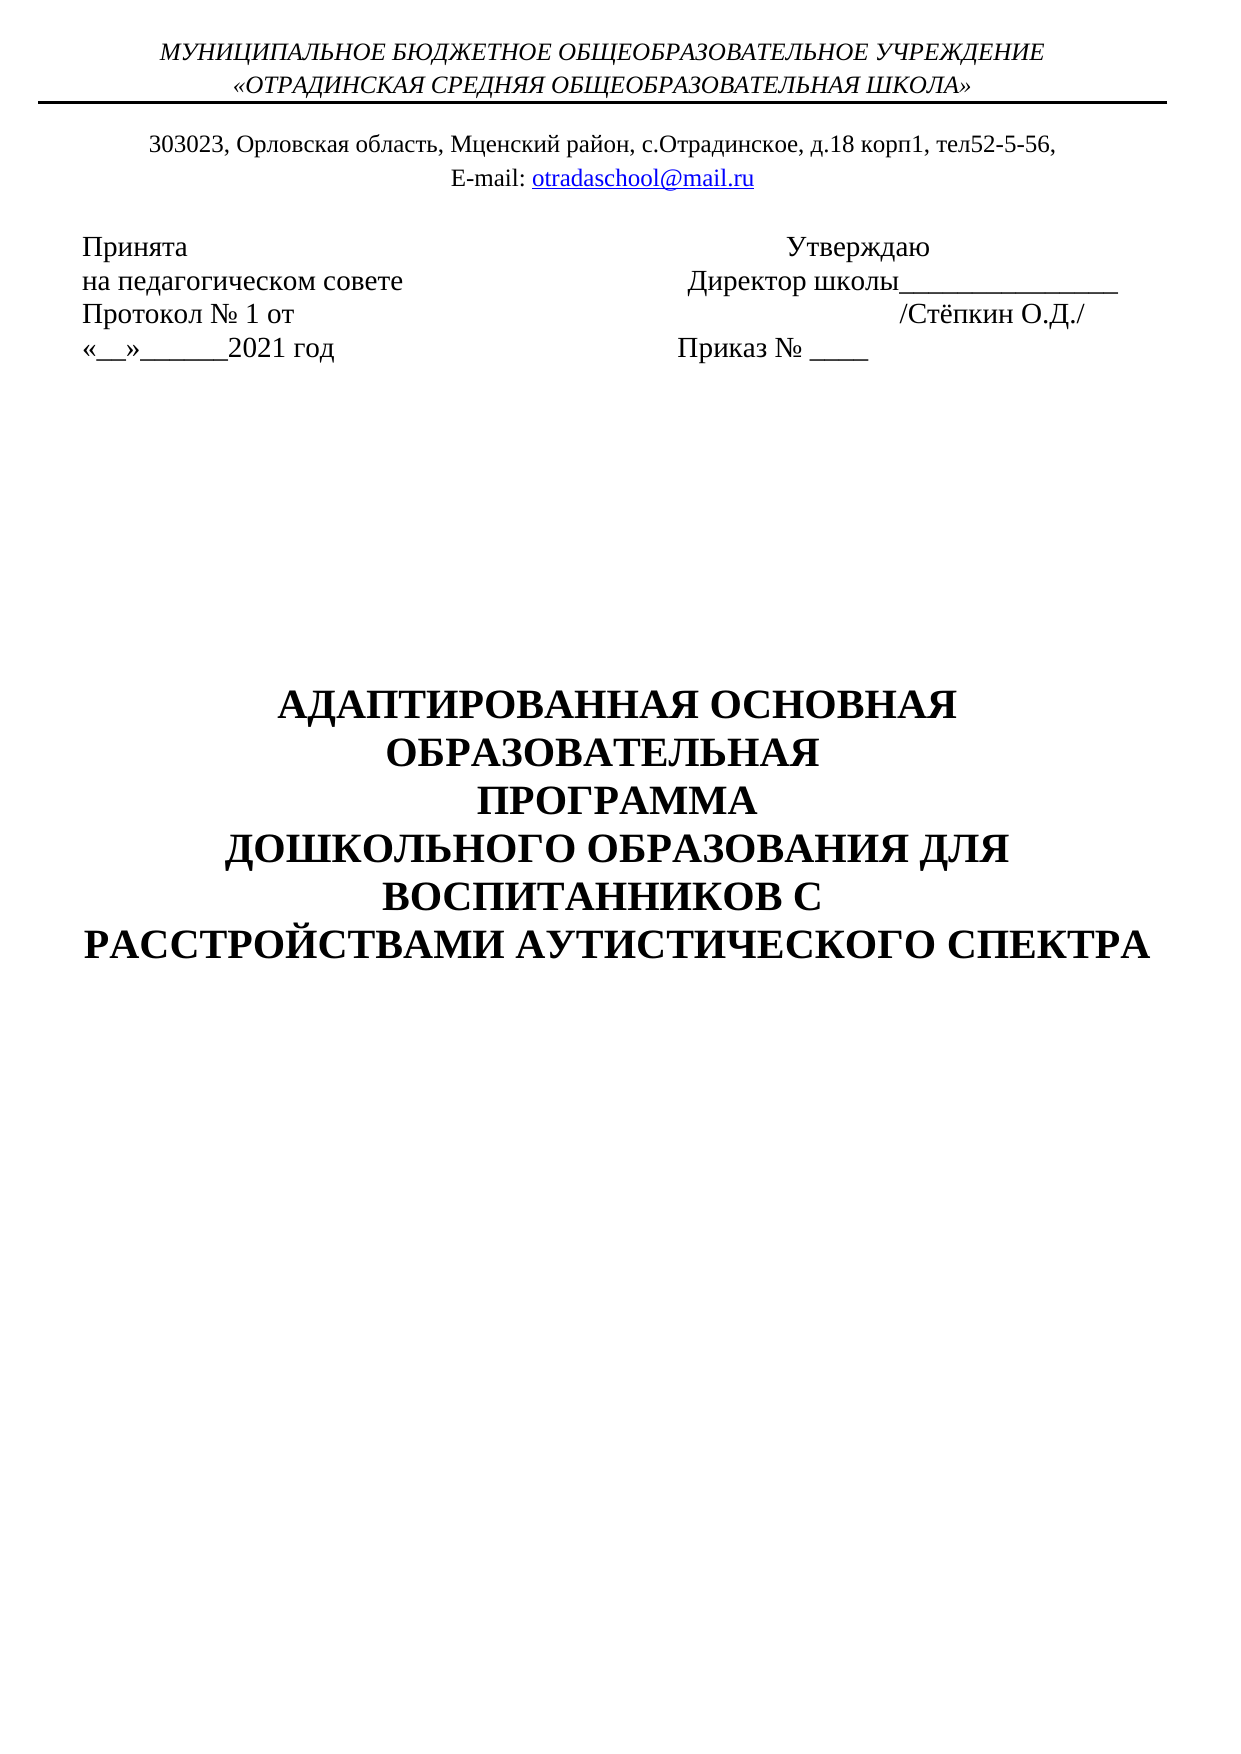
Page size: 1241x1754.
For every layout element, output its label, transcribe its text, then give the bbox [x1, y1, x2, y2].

text ПРОГРАММА [37, 775, 1167, 823]
text АДАПТИРОВАННАЯ ОСНОВНАЯ ОБРАЗОВАТЕЛЬНАЯ [37, 679, 1167, 775]
text ДОШКОЛЬНОГО ОБРАЗОВАНИЯ ДЛЯ ВОСПИТАННИКОВ С [37, 823, 1167, 919]
text на педагогическом совете Директор школы_______________ [37, 263, 1167, 296]
text Протокол № 1 от /Стёпкин О.Д./ [37, 296, 1167, 330]
text E-mail: otradaschool@mail.ru [37, 163, 1167, 191]
text МУНИЦИПАЛЬНОЕ БЮДЖЕТНОЕ ОБЩЕОБРАЗОВАТЕЛЬНОЕ УЧРЕЖДЕНИЕ «ОТРАДИНСКАЯ СРЕДНЯЯ ОБЩЕОБРАЗОВАТЕЛЬНАЯ ШКОЛА» [37, 37, 1167, 104]
text 303023, Орловская область, Мценский район, с.Отрадинское, д.18 корп1, тел52-5-56, [37, 129, 1167, 158]
text Принята Утверждаю [37, 229, 1167, 263]
text РАССТРОЙСТВАМИ АУТИСТИЧЕСКОГО СПЕКТРА [37, 919, 1167, 967]
text «__»______2021 год Приказ № ____ [37, 330, 1167, 363]
